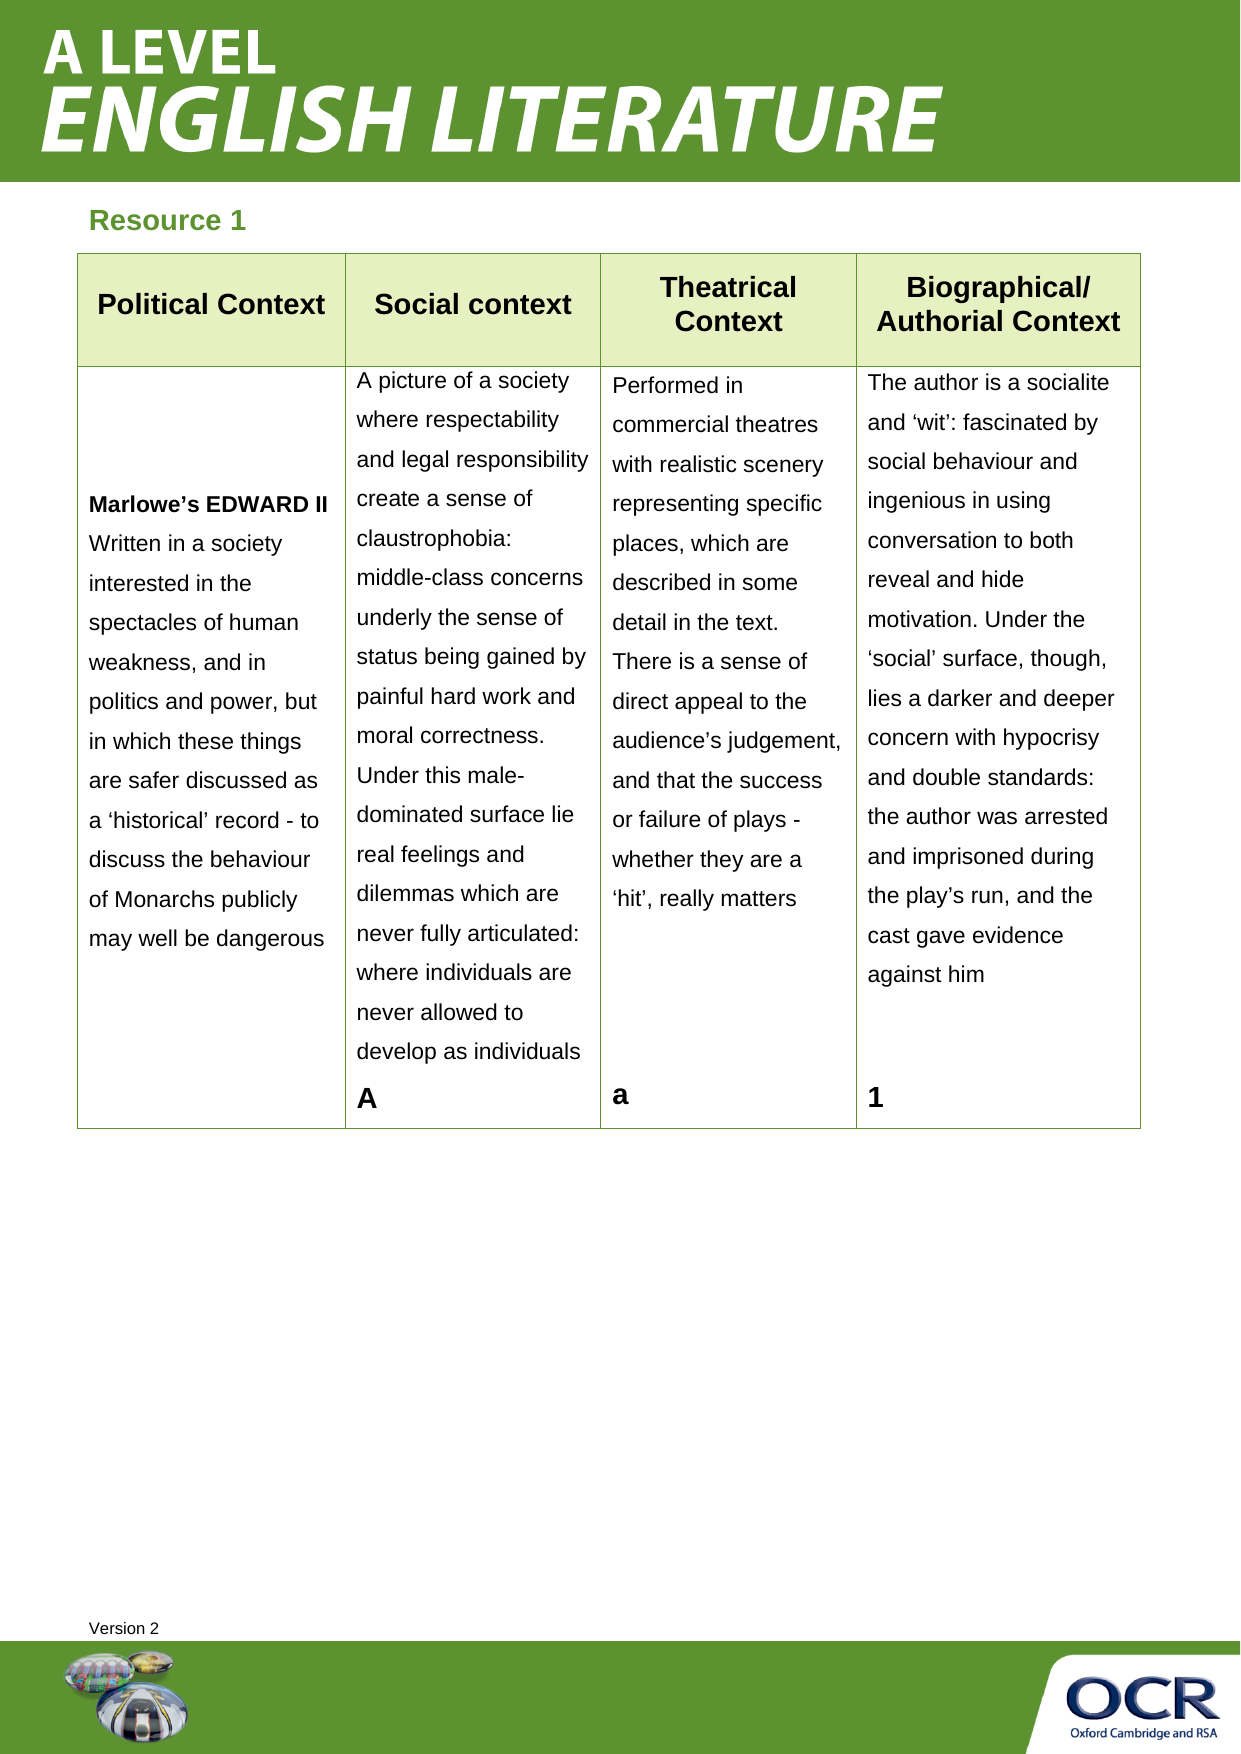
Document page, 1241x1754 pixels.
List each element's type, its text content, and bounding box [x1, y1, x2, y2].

table_header Social context [346, 254, 600, 366]
table_cell A picture of a society where respectability and legal responsibility create a sense of claustrophobia: middle-class concerns underly the sense of status being gained by painful hard work and moral correctness. Under this male-dominated surface lie real feelings and dilemmas which are never fully articulated: where individuals are never allowed to develop as individuals A [346, 367, 600, 1128]
table_cell Marlowe’s EDWARD II Written in a society interested in the spectacles of human weakness, and in politics and power, but in which these things are safer discussed as a ‘historical’ record - to discuss the behaviour of Monarchs publicly may well be dangerous [78, 367, 345, 1128]
table_header Biographical/ Authorial Context [857, 254, 1140, 366]
picture [0, 0, 1241, 182]
table_cell Performed in commercial theatres with realistic scenery representing specific places, which are described in some detail in the text. There is a sense of direct appeal to the audience’s judgement, and that the success or failure of plays - whether they are a ‘hit’, really matters a [601, 367, 856, 1128]
table_header Political Context [78, 254, 345, 366]
picture [0, 1641, 1241, 1754]
table_header Theatrical Context [601, 254, 856, 366]
subtitle Resource 1 [89, 203, 1152, 236]
table_cell The author is a socialite and ‘wit’: fascinated by social behaviour and ingenious in using conversation to both reveal and hide motivation. Under the ‘social’ surface, though, lies a darker and deeper concern with hypocrisy and double standards: the author was arrested and imprisoned during the play’s run, and the cast gave evidence against him 1 [857, 367, 1140, 1128]
